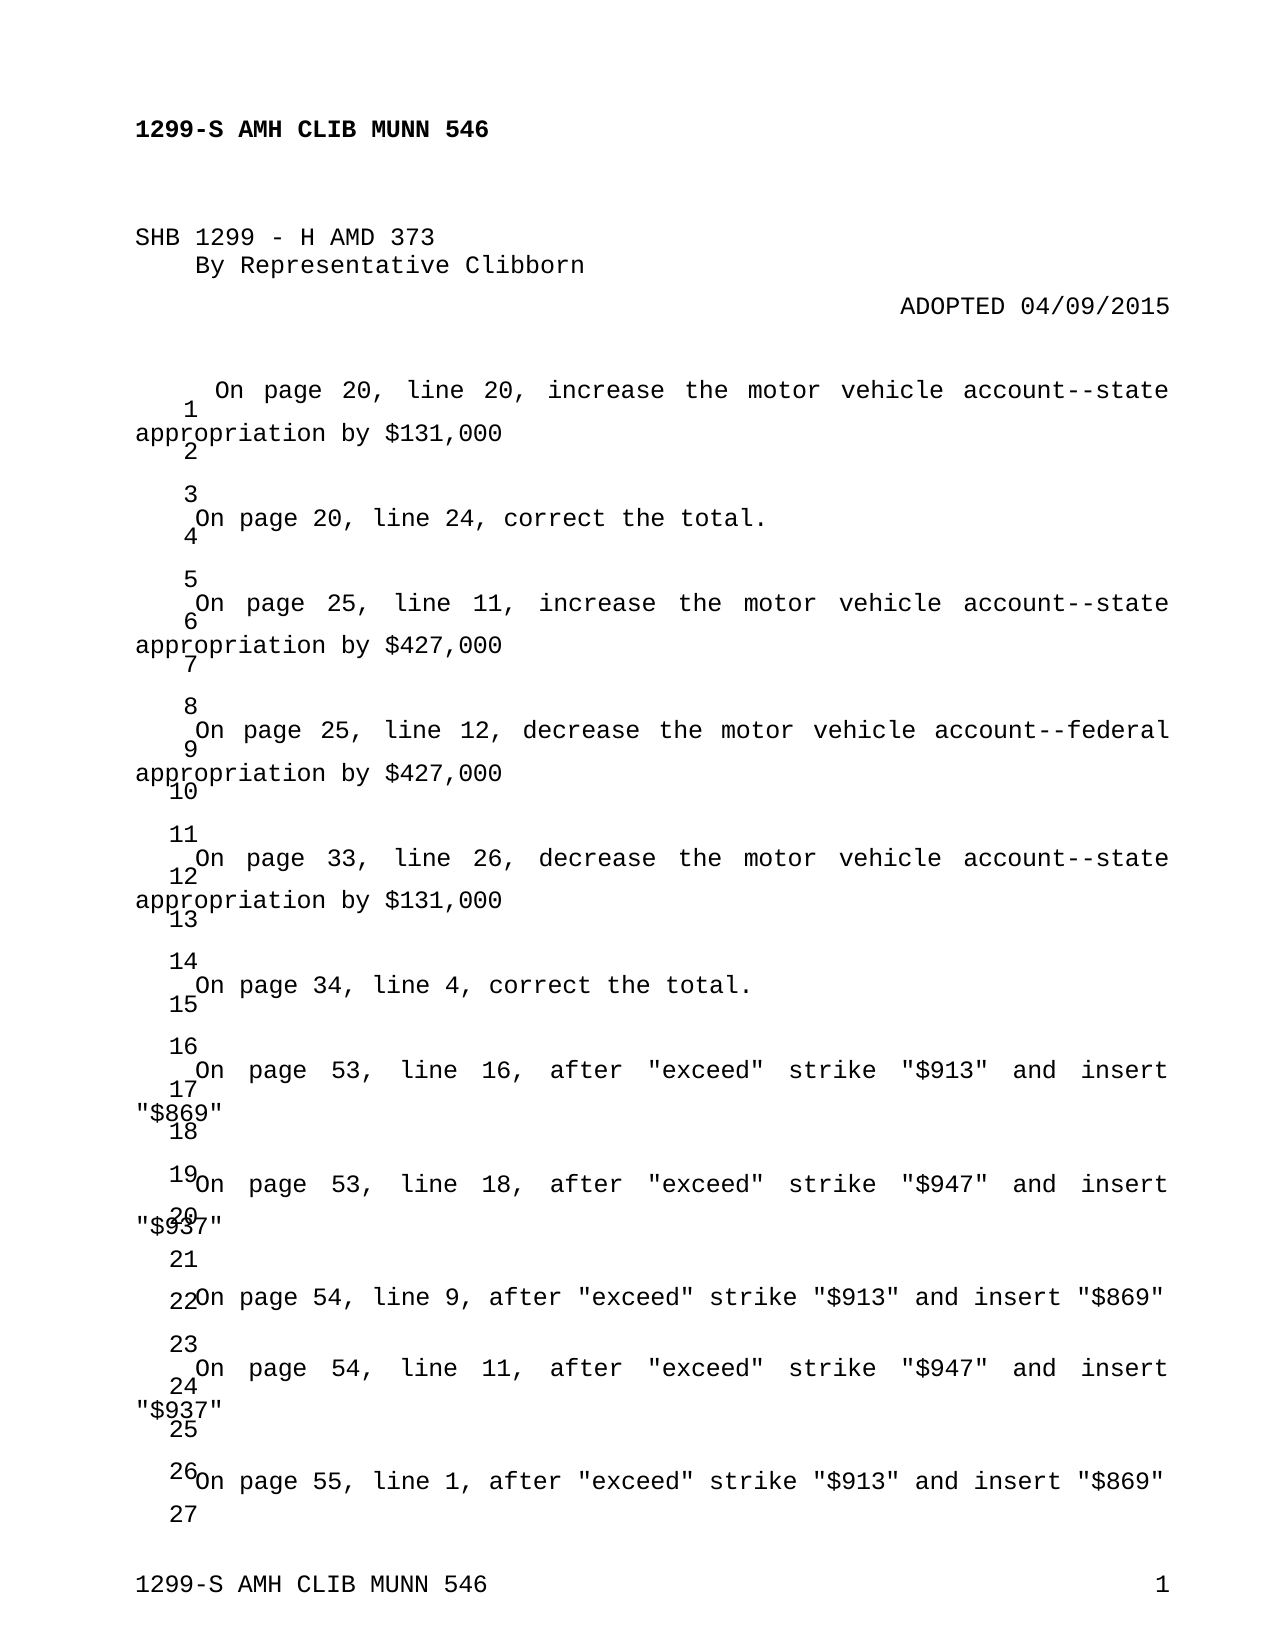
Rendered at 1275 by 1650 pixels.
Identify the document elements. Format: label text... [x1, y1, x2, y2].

text On page 25, line 11, increase the motor vehicle account--state appropriation by $427,000 [135, 577, 1170, 662]
text On page 20, line 24, correct the total. [135, 492, 1170, 535]
text On page 54, line 9, after "exceed" strike "$913" and insert "$869" [135, 1272, 1170, 1314]
text On page 20, line 20, increase the motor vehicle account--state appropriation by $131,000 [135, 365, 1170, 450]
text On page 55, line 1, after "exceed" strike "$913" and insert "$869" [135, 1456, 1170, 1498]
text On page 34, line 4, correct the total. [135, 960, 1170, 1002]
text - [135, 224, 1170, 252]
text On page 53, line 18, after "exceed" strike "$947" and insert "$937" [135, 1158, 1170, 1243]
text On page 54, line 11, after "exceed" strike "$947" and insert "$937" [135, 1342, 1170, 1427]
text On page 53, line 16, after "exceed" strike "$913" and insert "$869" [135, 1045, 1170, 1130]
text On page 25, line 12, decrease the motor vehicle account--federal appropriation by $427,000 [135, 705, 1170, 790]
text On page 33, line 26, decrease the motor vehicle account--state appropriation by $131,000 [135, 832, 1170, 917]
